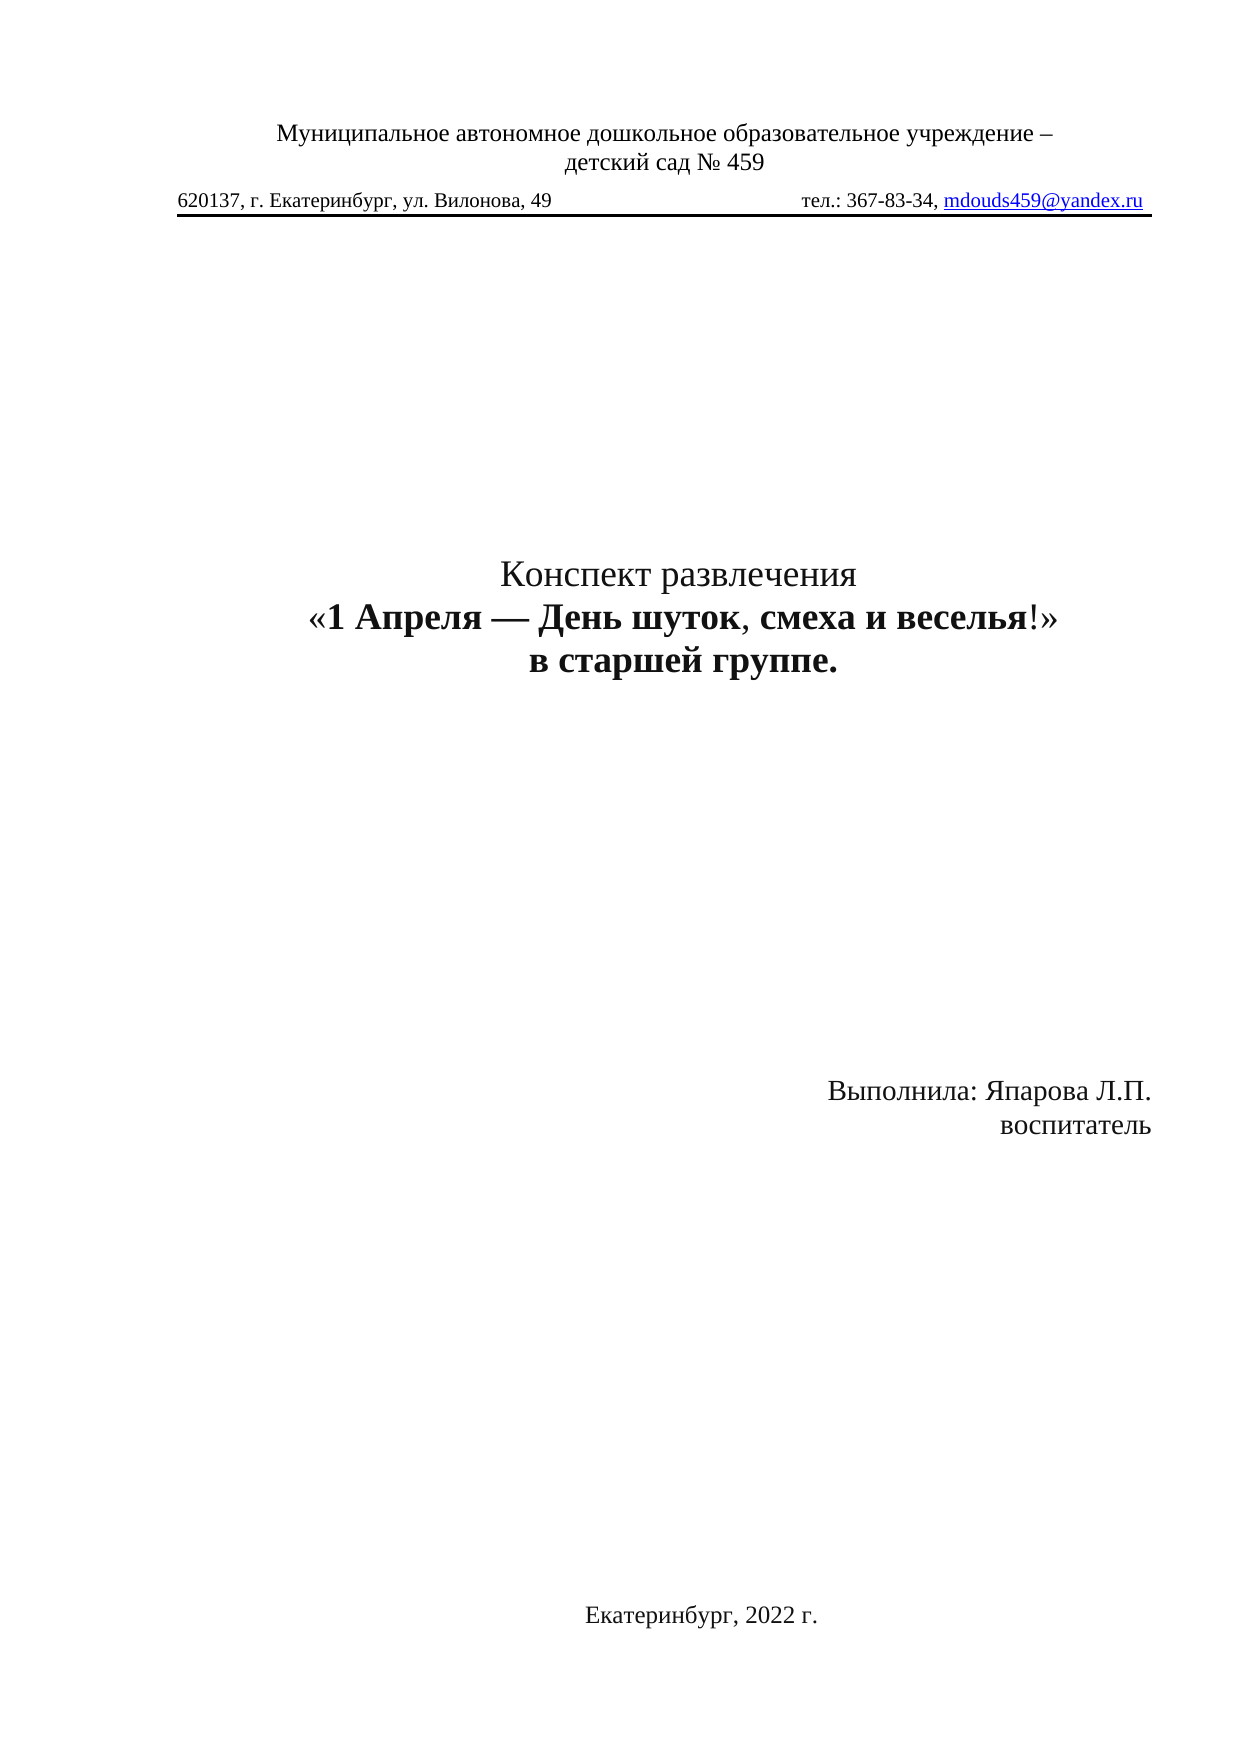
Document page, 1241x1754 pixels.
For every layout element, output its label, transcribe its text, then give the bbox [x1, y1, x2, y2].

text Муниципальное автономное дошкольное образовательное учреждение – [177, 118, 1152, 147]
text Екатеринбург, 2022 г. [177, 1600, 1152, 1629]
text Конспект развлечения [177, 551, 1152, 594]
text 620137, г. Екатеринбург, ул. Вилонова, 49 тел.: 367-83-34, mdouds459@yandex.ru [177, 188, 1152, 214]
text в старшей группе. [177, 637, 1152, 680]
text Выполнила: Япарова Л.П. [177, 1073, 1152, 1107]
text воспитатель [177, 1107, 1152, 1140]
text «1 Апреля — День шуток, смеха и веселья!» [177, 594, 1152, 637]
text детский сад № 459 [177, 147, 1152, 176]
